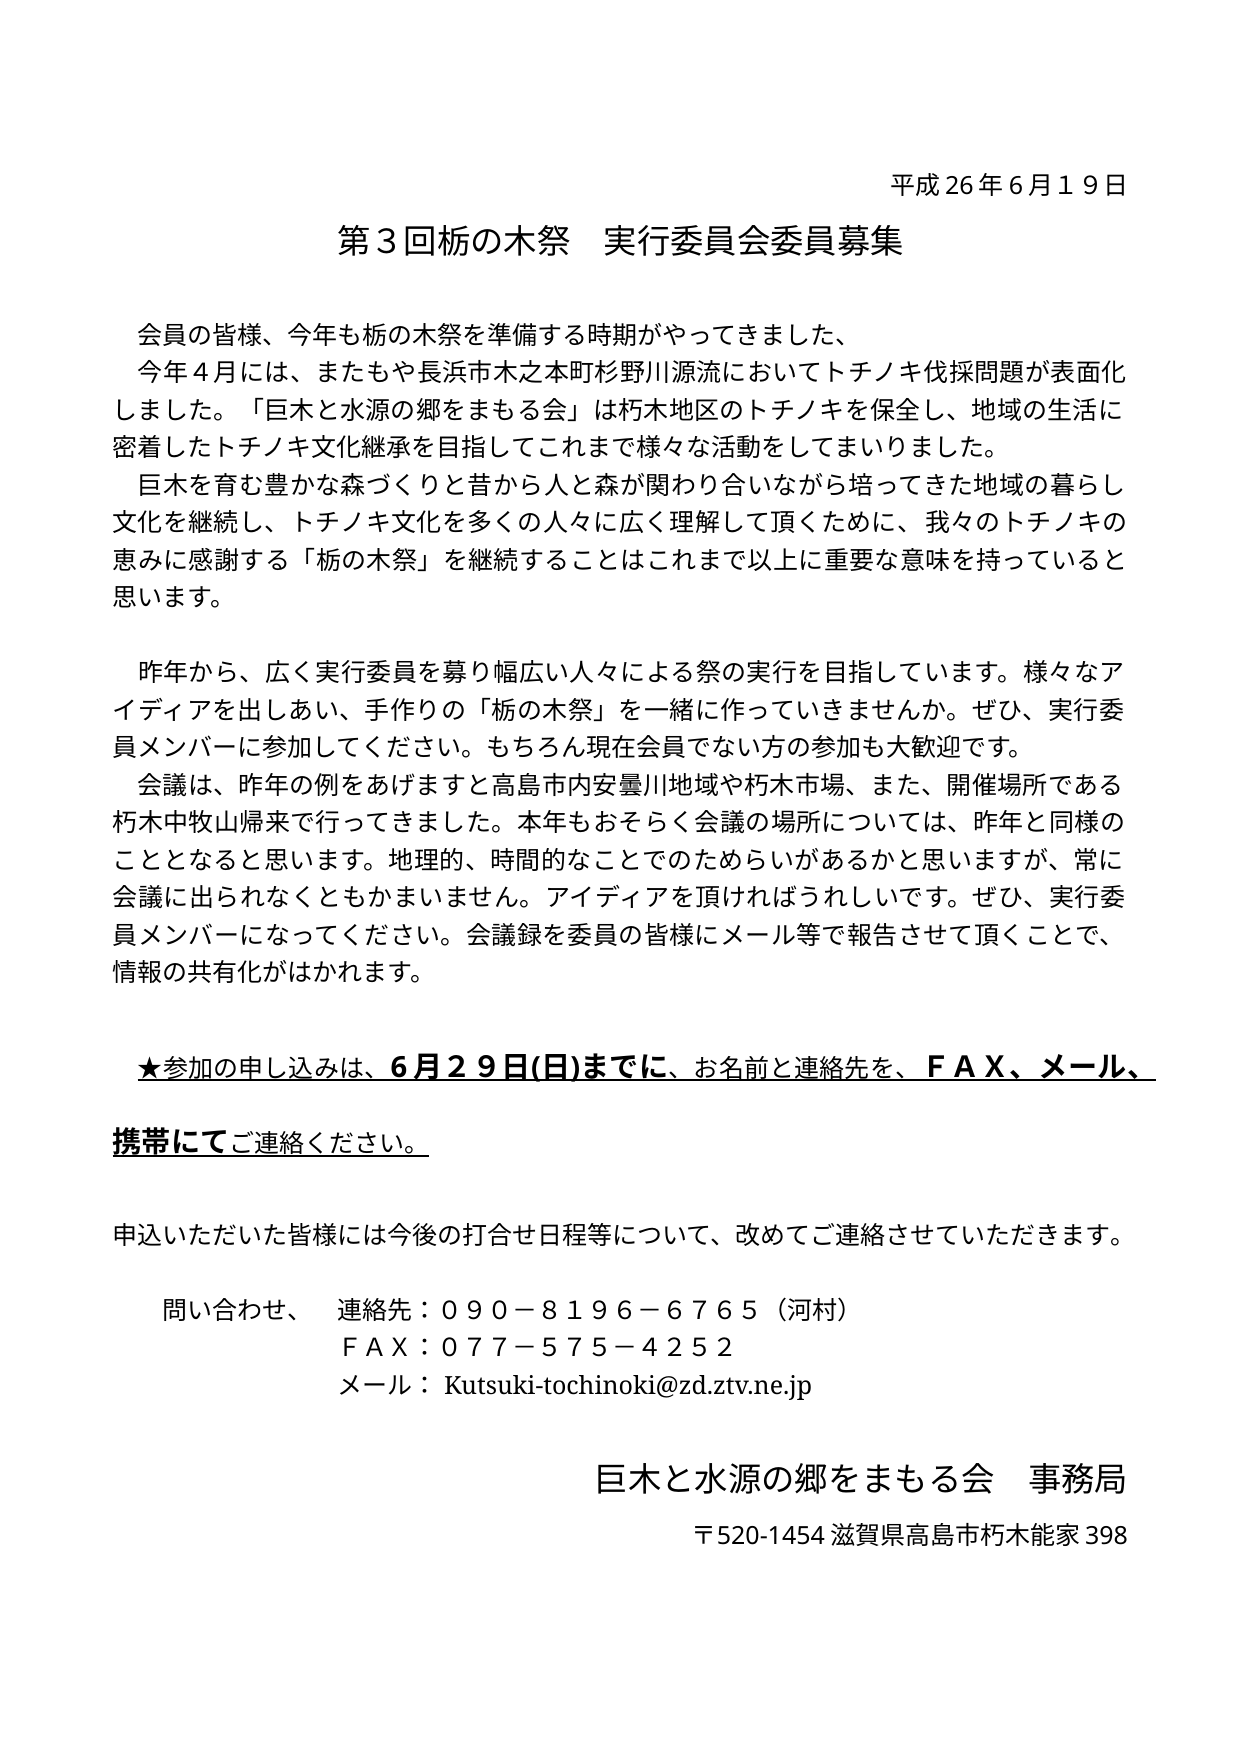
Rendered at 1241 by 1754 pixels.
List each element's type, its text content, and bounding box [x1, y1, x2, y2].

text 昨年から、広く実行委員を募り幅広い人々による祭の実行を目指しています。様々なアイディアを出しあい、手作りの「栃の木祭」を一緒に作っていきませんか。ぜひ、実行委員メンバーに参加してください。もちろん現在会員でない方の参加も大歓迎です。 [112, 652, 1128, 764]
text 巨木を育む豊かな森づくりと昔から人と森が関わり合いながら培ってきた地域の暮らし文化を継続し、トチノキ文化を多くの人々に広く理解して頂くために、我々のトチノキの恵みに感謝する「栃の木祭」を継続することはこれまで以上に重要な意味を持っていると思います。 [112, 464, 1128, 614]
text 第３回栃の木祭 実行委員会委員募集 [112, 202, 1128, 277]
text ＦＡＸ：０７７－５７５－４２５２ [112, 1327, 1128, 1364]
text 巨木と水源の郷をまもる会 事務局 [112, 1439, 1128, 1514]
text 申込いただいた皆様には今後の打合せ日程等について、改めてご連絡させていただきます。 [112, 1214, 1128, 1252]
text 問い合わせ、 連絡先：０９０－８１９６－６７６５（河村） [112, 1289, 1128, 1327]
text 会議は、昨年の例をあげますと高島市内安曇川地域や朽木市場、また、開催場所である朽木中牧山帰来で行ってきました。本年もおそらく会議の場所については、昨年と同様のこととなると思います。地理的、時間的なことでのためらいがあるかと思いますが、常に会議に出られなくともかまいません。アイディアを頂ければうれしいです。ぜひ、実行委員メンバーになってください。会議録を委員の皆様にメール等で報告させて頂くことで、情報の共有化がはかれます。 [112, 764, 1128, 989]
text 〒520-1454滋賀県高島市朽木能家398 [112, 1514, 1128, 1552]
text 今年４月には、またもや長浜市木之本町杉野川源流においてトチノキ伐採問題が表面化しました。「巨木と水源の郷をまもる会」は朽木地区のトチノキを保全し、地域の生活に密着したトチノキ文化継承を目指してこれまで様々な活動をしてまいりました。 [112, 352, 1128, 464]
text ★参加の申し込みは、6月２９日(日)までに、お名前と連絡先を、ＦＡＸ、メール、携帯にてご連絡ください。 [112, 1027, 1128, 1177]
text 会員の皆様、今年も栃の木祭を準備する時期がやってきました、 [112, 314, 1128, 352]
text メール： Kutsuki-tochinoki@zd.ztv.ne.jp [112, 1364, 1128, 1402]
text 平成26年6月１９日 [112, 164, 1128, 202]
